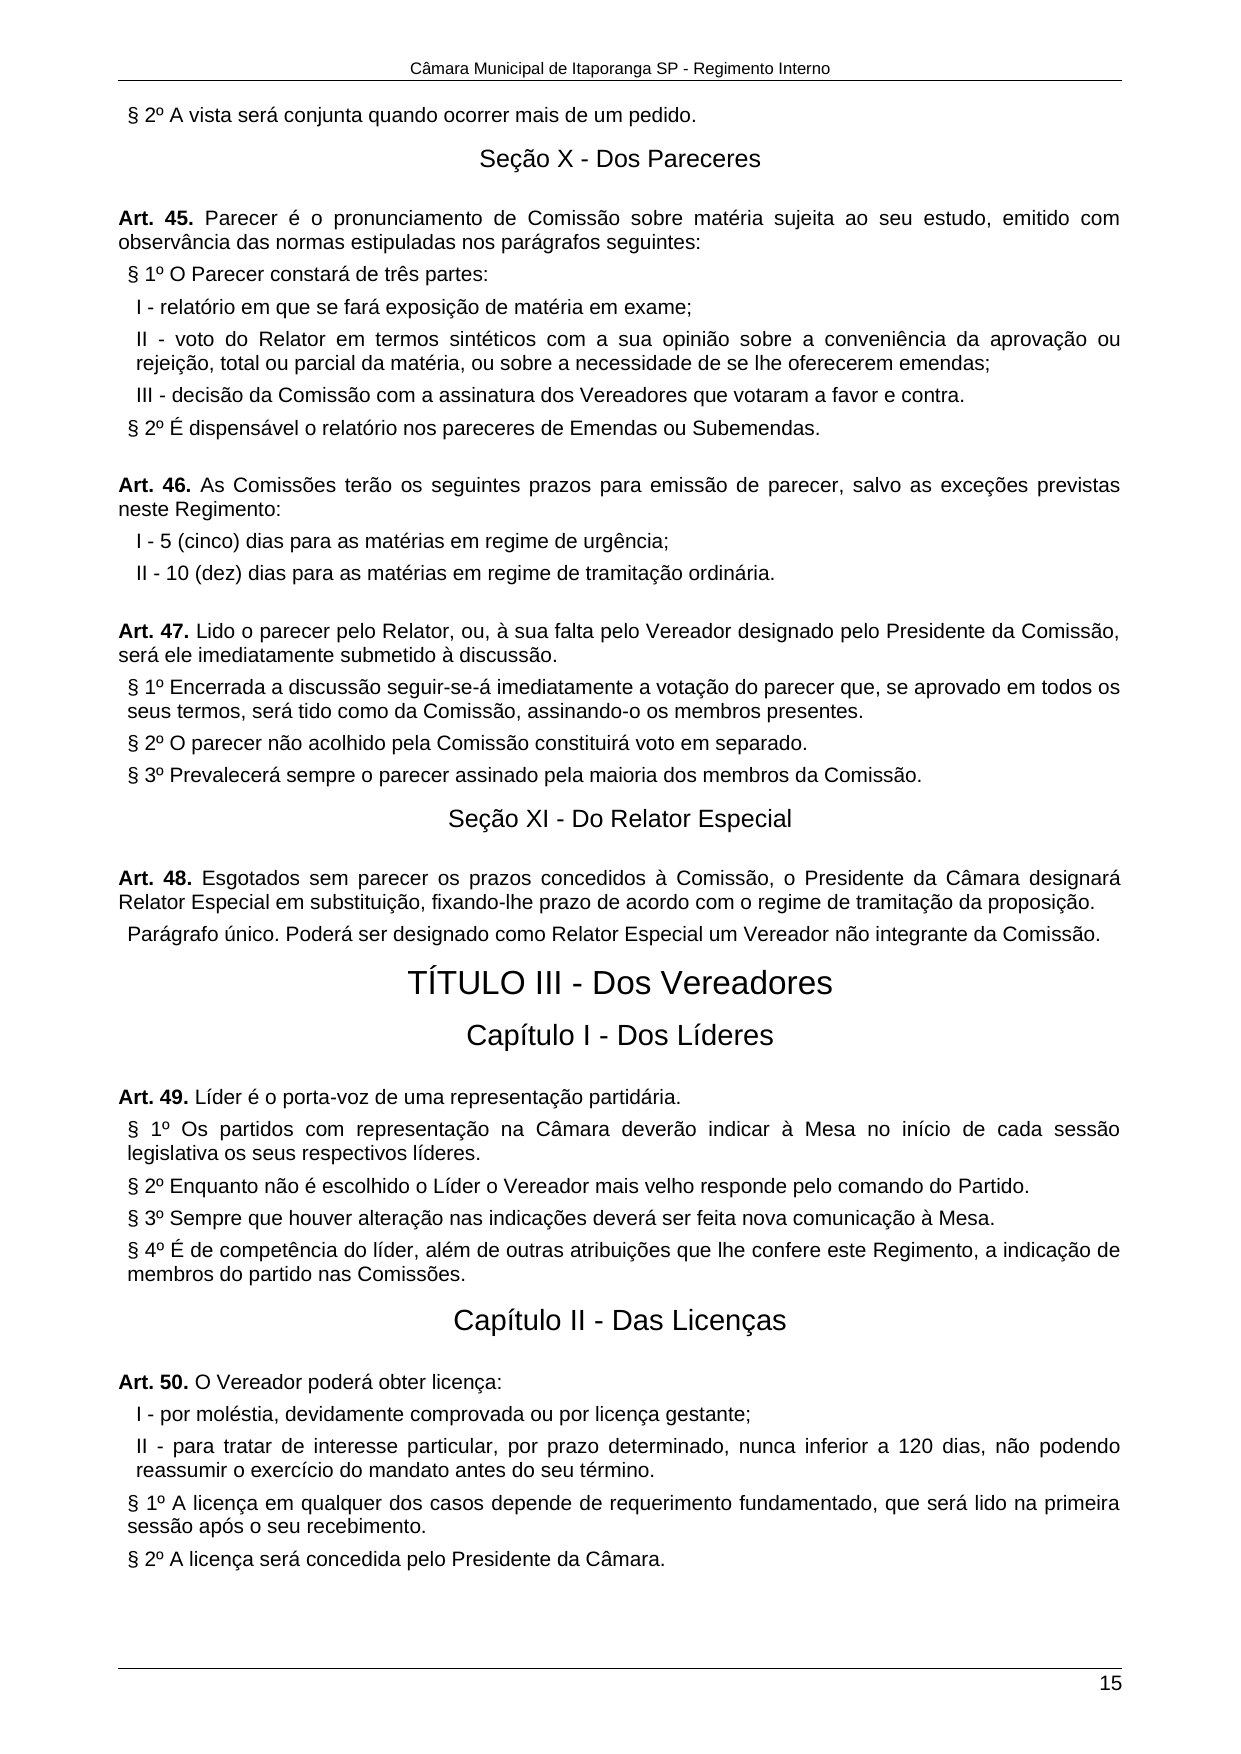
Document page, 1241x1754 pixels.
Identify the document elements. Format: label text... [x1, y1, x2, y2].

text I - relatório em que se fará exposição de matéria em exame; [136, 294, 1122, 318]
text II - voto do Relator em termos sintéticos com a sua opinião sobre a conveniência da aprovação ou rejeição, total ou parcial da matéria, ou sobre a necessidade de se lhe oferecerem emendas; [136, 327, 1122, 375]
text § 2º Enquanto não é escolhido o Líder o Vereador mais velho responde pelo comando do Partido. [127, 1173, 1122, 1197]
text § 3º Sempre que houver alteração nas indicações deverá ser feita nova comunicação à Mesa. [127, 1206, 1122, 1230]
text Parágrafo único. Poderá ser designado como Relator Especial um Vereador não integrante da Comissão. [127, 922, 1122, 946]
text Art. 48. Esgotados sem parecer os prazos concedidos à Comissão, o Presidente da Câmara designará Relator Especial em substituição, fixando-lhe prazo de acordo com o regime de tramitação da proposição. [118, 866, 1122, 914]
text III - decisão da Comissão com a assinatura dos Vereadores que votaram a favor e contra. [136, 383, 1122, 407]
text § 3º Prevalecerá sempre o parecer assinado pela maioria dos membros da Comissão. [127, 763, 1122, 787]
text Seção X - Dos Pareceres [118, 144, 1122, 173]
text I - 5 (cinco) dias para as matérias em regime de urgência; [136, 529, 1122, 553]
text Art. 47. Lido o parecer pelo Relator, ou, à sua falta pelo Vereador designado pelo Presidente da Comissão, será ele imediatamente submetido à discussão. [118, 618, 1122, 666]
text § 2º A vista será conjunta quando ocorrer mais de um pedido. [127, 103, 1122, 127]
text Art. 49. Líder é o porta-voz de uma representação partidária. [118, 1085, 1122, 1109]
text § 1º Os partidos com representação na Câmara deverão indicar à Mesa no início de cada sessão legislativa os seus respectivos líderes. [127, 1117, 1122, 1165]
text Capítulo II - Das Licenças [118, 1303, 1122, 1336]
text § 1º Encerrada a discussão seguir-se-á imediatamente a votação do parecer que, se aprovado em todos os seus termos, será tido como da Comissão, assinando-o os membros presentes. [127, 675, 1122, 723]
text II - para tratar de interesse particular, por prazo determinado, nunca inferior a 120 dias, não podendo reassumir o exercício do mandato antes do seu término. [136, 1434, 1122, 1482]
text Art. 46. As Comissões terão os seguintes prazos para emissão de parecer, salvo as exceções previstas neste Regimento: [118, 473, 1122, 521]
text TÍTULO III - Dos Vereadores [118, 963, 1122, 1001]
text Seção XI - Do Relator Especial [118, 804, 1122, 833]
text § 4º É de competência do líder, além de outras atribuições que lhe confere este Regimento, a indicação de membros do partido nas Comissões. [127, 1238, 1122, 1286]
text Art. 45. Parecer é o pronunciamento de Comissão sobre matéria sujeita ao seu estudo, emitido com observância das normas estipuladas nos parágrafos seguintes: [118, 206, 1122, 254]
text Art. 50. O Vereador poderá obter licença: [118, 1369, 1122, 1393]
text II - 10 (dez) dias para as matérias em regime de tramitação ordinária. [136, 561, 1122, 585]
text § 1º O Parecer constará de três partes: [127, 262, 1122, 286]
text § 2º O parecer não acolhido pela Comissão constituirá voto em separado. [127, 731, 1122, 755]
text § 2º É dispensável o relatório nos pareceres de Emendas ou Subemendas. [127, 415, 1122, 439]
text § 1º A licença em qualquer dos casos depende de requerimento fundamentado, que será lido na primeira sessão após o seu recebimento. [127, 1490, 1122, 1538]
text § 2º A licença será concedida pelo Presidente da Câmara. [127, 1547, 1122, 1571]
text I - por moléstia, devidamente comprovada ou por licença gestante; [136, 1402, 1122, 1426]
text Capítulo I - Dos Líderes [118, 1018, 1122, 1052]
